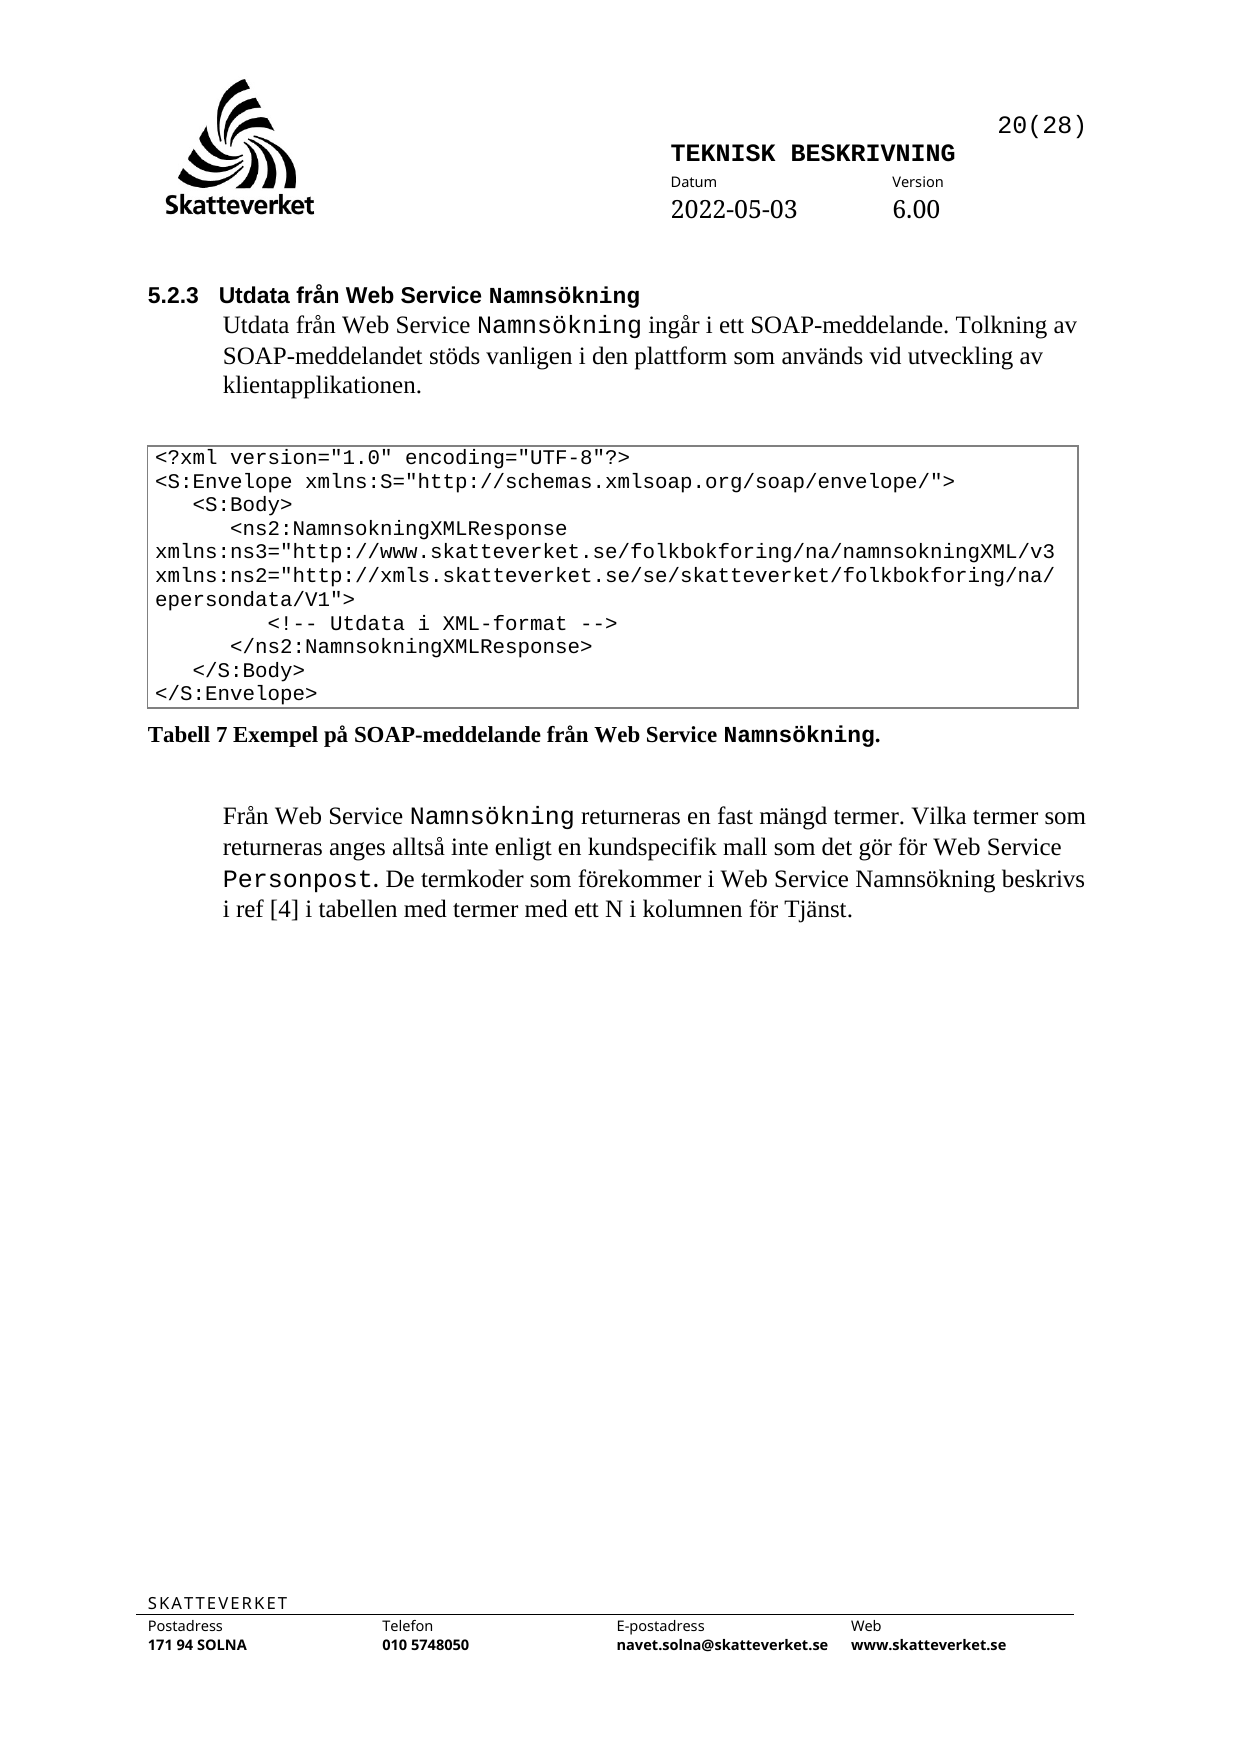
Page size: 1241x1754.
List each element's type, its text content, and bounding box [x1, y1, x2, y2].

text Från Web Service Namnsökning returneras en fast mängd termer. Vilka termer som returneras anges alltså inte enligt en kundspecifik mall som det gör för Web Service Personpost. De termkoder som förekommer i Web Service Namnsökning beskrivs i ref [4] i tabellen med termer med ett N i kolumnen för Tjänst. [223, 801, 1093, 923]
text Tabell 7 Exempel på SOAP-meddelande från Web Service Namnsökning. [148, 721, 1093, 749]
table_header <?xml version="1.0" encoding="UTF-8"?> <S:Envelope xmlns:S="http://schemas.xmlsoap.org/soap/envelope/"> <S:Body> <ns2:NamnsokningXMLResponse xmlns:ns3="http://www.skatteverket.se/folkbokforing/na/namnsokningXML/v3 xmlns:ns2="http://xmls.skatteverket.se/se/skatteverket/folkbokforing/na/epersondata/V1"> <!-- Utdata i XML-format --> </ns2:NamnsokningXMLResponse> </S:Body> </S:Envelope> [148, 447, 1077, 707]
text Utdata från Web Service Namnsökning ingår i ett SOAP-meddelande. Tolkning av SOAP-meddelandet stöds vanligen i den plattform som används vid utveckling av klientapplikationen. [223, 311, 1093, 433]
picture [139, 65, 341, 234]
subtitle Utdata från Web Service Namnsökning [148, 282, 1093, 311]
